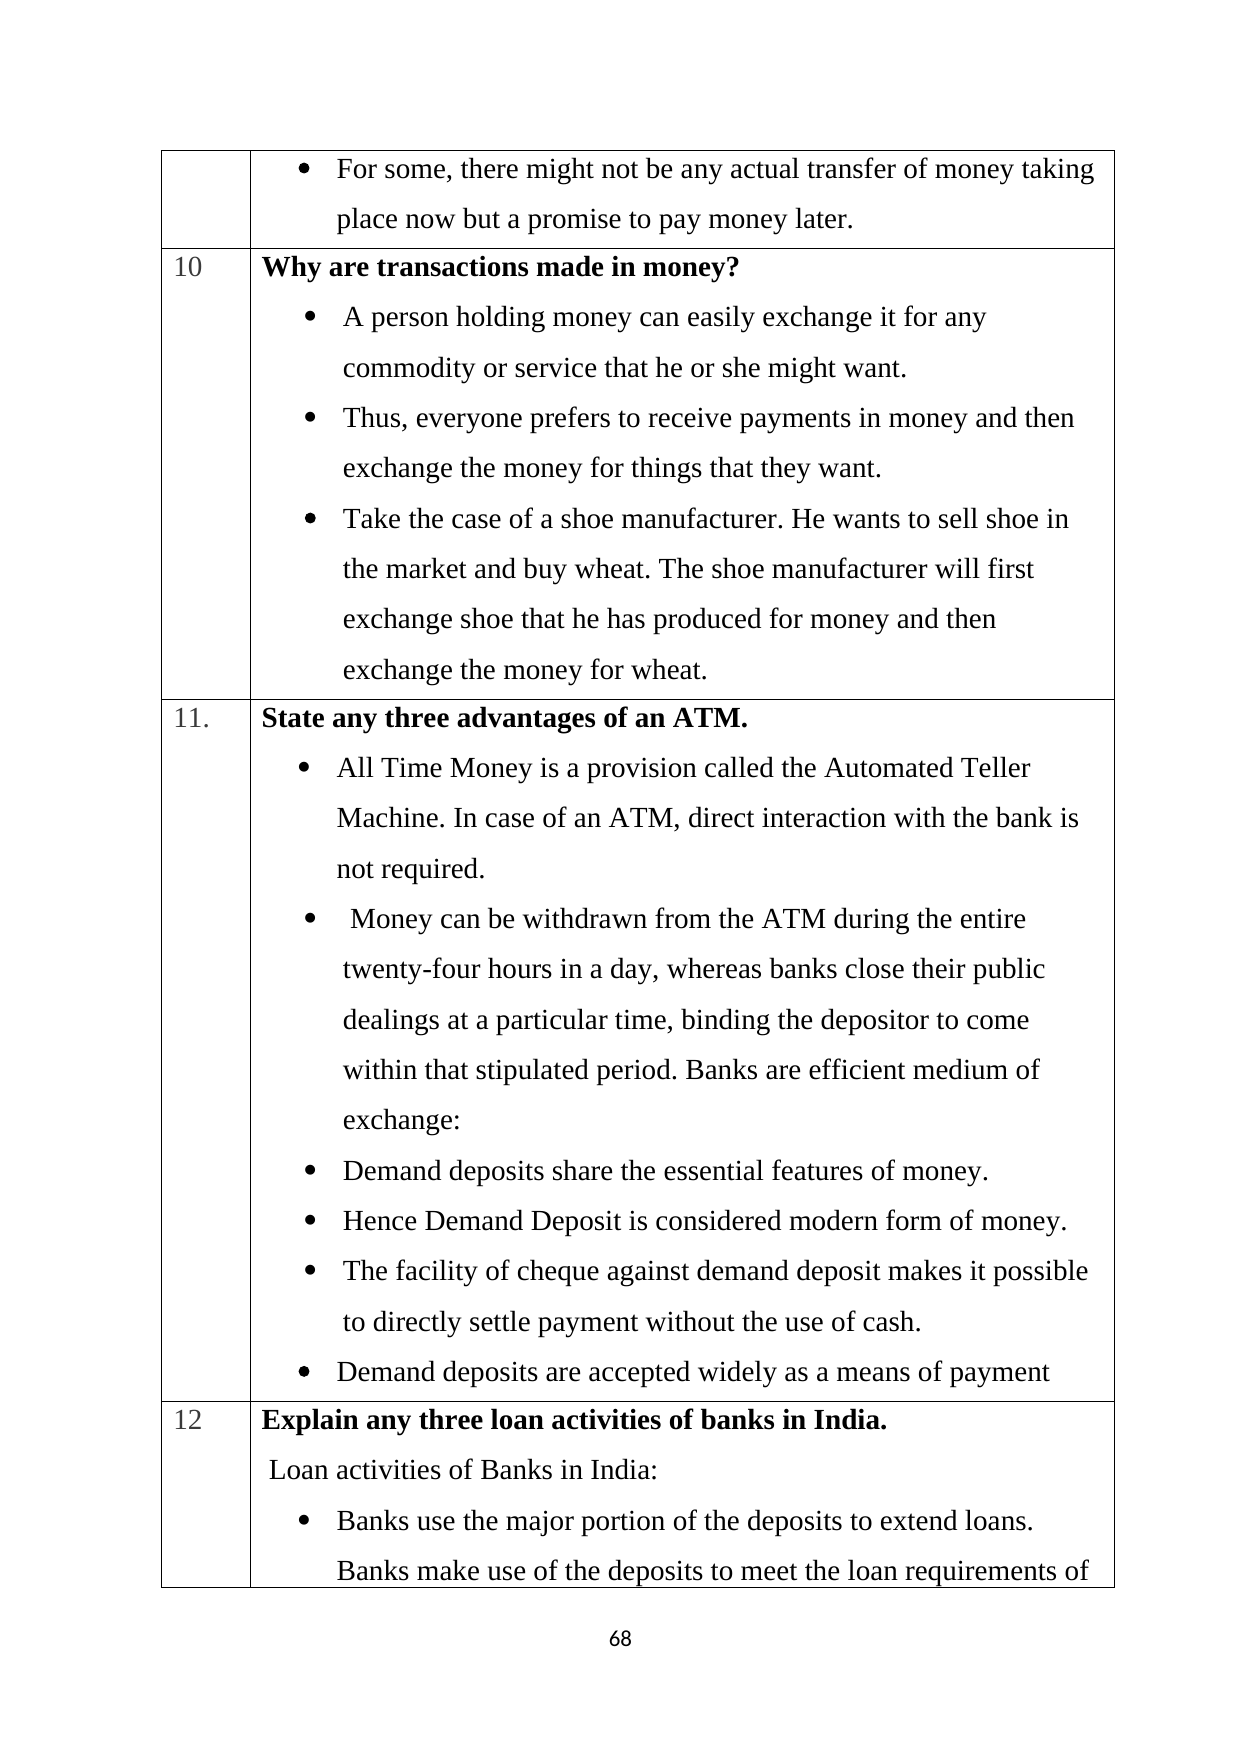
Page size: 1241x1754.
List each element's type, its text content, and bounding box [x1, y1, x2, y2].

table_cell 9. [162, 151, 250, 248]
table_cell Why are transactions made in money? A person holding money can easily exchange it for any commodity or service that he or she might want. Thus, everyone prefers to receive payments in money and then exchange the money for things that they want. Take the case of a shoe manufacturer. He wants to sell shoe in the market and buy wheat. The shoe manufacturer will first exchange shoe that he has produced for money and then exchange the money for wheat. [251, 249, 1114, 699]
table_cell 12 [162, 1402, 250, 1587]
table_cell State any three advantages of an ATM. All Time Money is a provision called the Automated Teller Machine. In case of an ATM, direct interaction with the bank is not required. Money can be withdrawn from the ATM during the entire twenty-four hours in a day, whereas banks close their public dealings at a particular time, binding the depositor to come within that stipulated period. Banks are efficient medium of exchange: Demand deposits share the essential features of money. Hence Demand Deposit is considered modern form of money. The facility of cheque against demand deposit makes it possible to directly settle payment without the use of cash. Demand deposits are accepted widely as a means of payment [251, 700, 1114, 1401]
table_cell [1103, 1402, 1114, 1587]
table_cell 10 [162, 249, 250, 699]
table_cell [251, 151, 1114, 248]
table_cell 11. [162, 700, 250, 1401]
